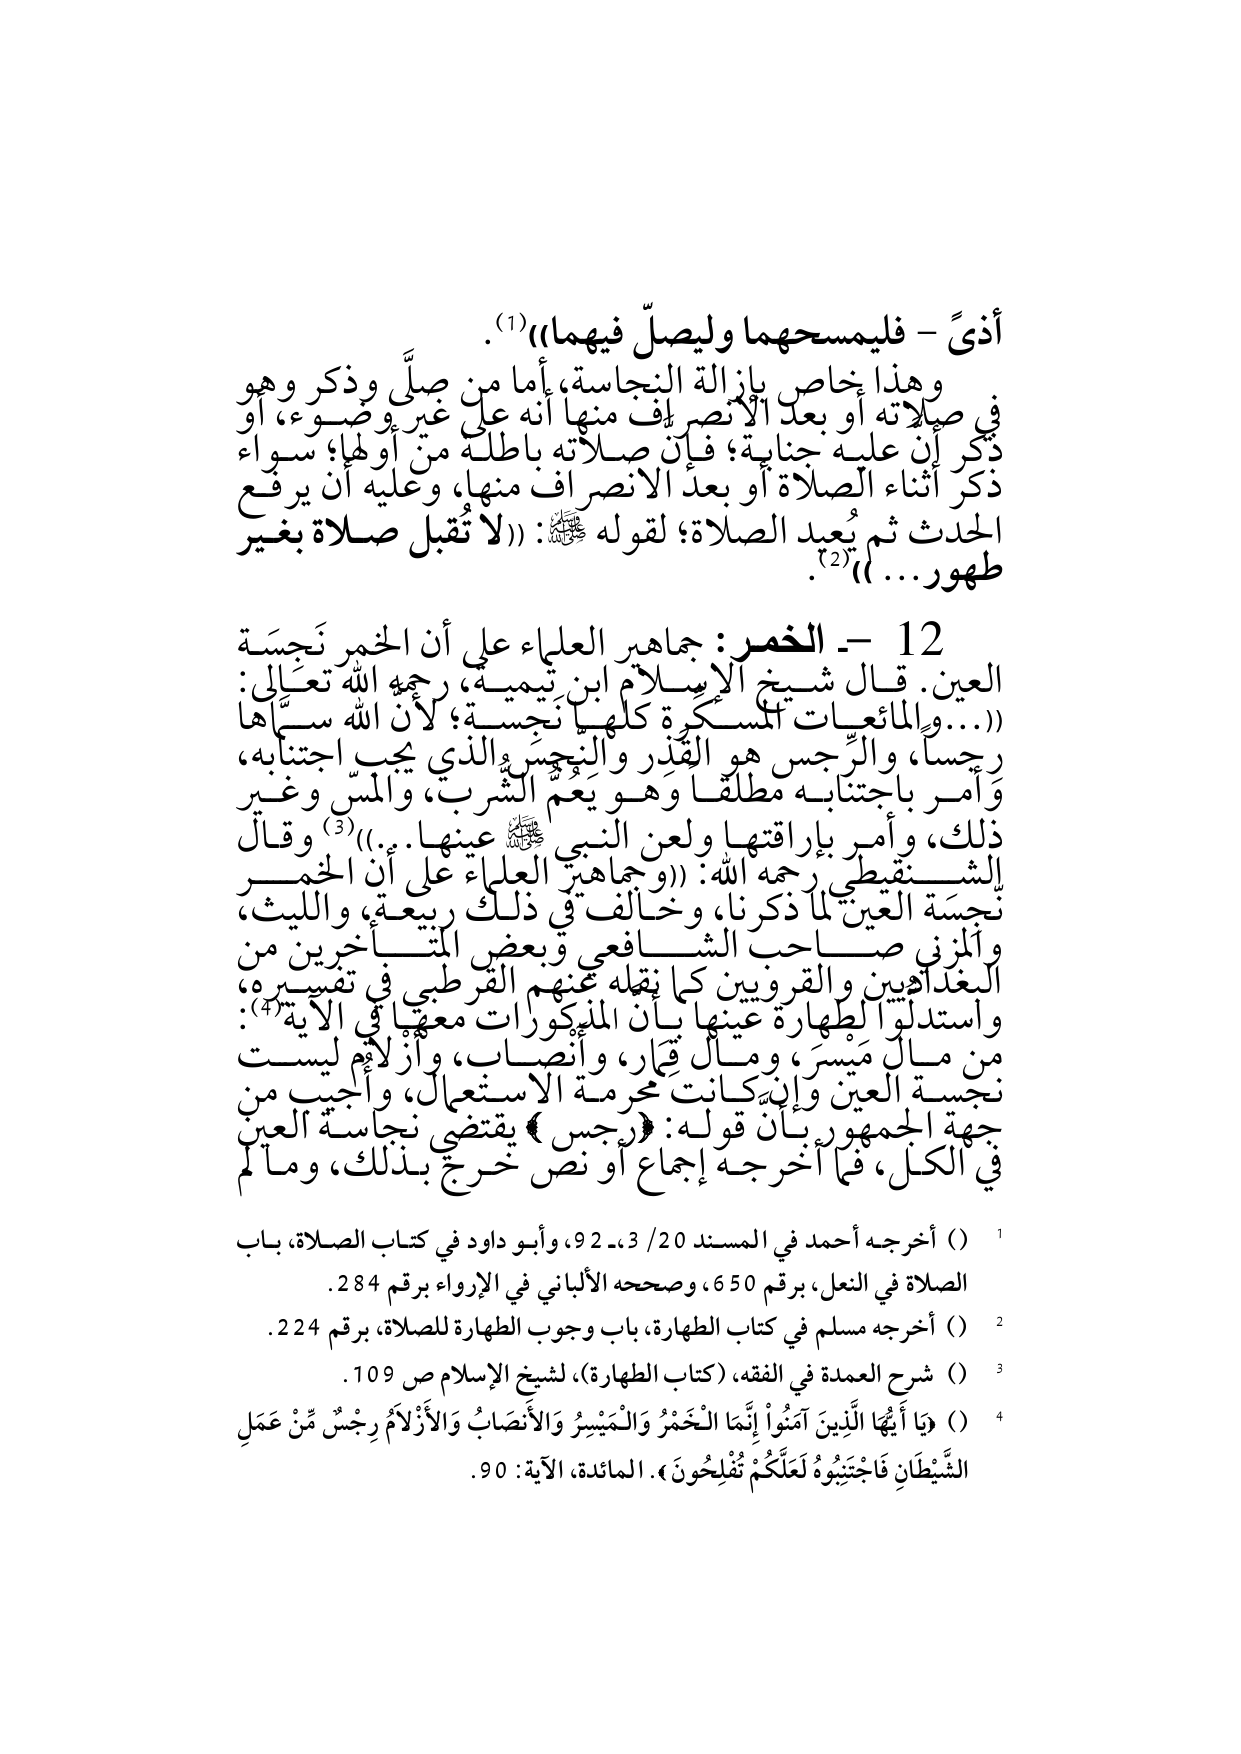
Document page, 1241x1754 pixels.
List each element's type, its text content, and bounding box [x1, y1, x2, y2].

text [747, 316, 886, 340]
text 12 – الخمر: جماهير العلماء على أن الخمر نَجِسَة العين. قال شيخ الإسلام ابن تيمية، رحمه الله تعالى: ((...والمائعات المسكِّرة كلها نَجِسة؛ لأنَّ الله سمَّاها رِجساً، والرِّجس هو القَذِر والنّجس الذي يجب اجتنابه، وأمر باجتنابه مطلقاً وهو يَعُمُّ الشُّرب، والمسّ وغير ذلك، وأمر بإراقتها ولعن النبي عينها...))() وقال الشنقيطي رحمه الله: ((وجماهير العلماء على أن الخمر نّجِسَة العين لما ذكرنا، وخالف في ذلك ربيعة، والليث، والمزني صاحب الشافعي وبعض المتأخرين من البغداديين والقرويين كما نقله عنهم القرطبي في تفسيره، واستدلُّوا لطهارة عينها بأنَّ المذكورات معها في الآية(): من مال مَيْسرَ، ومال قِمَار، وأَنْصاب، وأزْلام ليست نجسة العين وإن كانت محرمة الاستعمال، وأُجيب من جهة الجمهور بأنَّ قوله: رجس يقتضي نجاسة العين في الكل، فما أخرجه إجماع أو نص خرج بذلك، وما لم يخرجه نص ولا إجماع لزم الحكم بنجاسته؛ لأن خروج بعض ما تناوله العام بمخصص من المخصصات لايسقط الاحتجاج به في الباقي كما هو مقرر في الأصول.. وعلى هذا فالمسكِّر الذي عمَّت به البلوَى اليوم بالتَّطيُّب به المعروف في اللِّسان الدارج: (بالكلونيا) نجس لا تجوز الصَّلاة به، ويُؤَيِّدُهُ أنَّ قوله تعالى: فَاجْتَنِبُوهُ يقتضي الاجتناب المطلق الذي لا ينتفع معه بشيء من المسكِّر، وما معه في الآية بوجهٍ من الوجوه.. فلا يخفى على منصف أن التضمخ بالطيب المذكور والتّلذُّذ بريحه واستطابته واستحسانه - مع أنه مسكر، والله يُصَرِّحُ في كتابه بأنَّ الخمر رجس - فيه ما فيه، فليس لمسلم أن يتطيب بما سمع ربه يقول فيه: إنَّهُ رِجْسٌ كما هو واضح، ويُؤَيِّدُهُ أنّه ، أمر بإراقة الخمر، فلو كانت فيها منفعة أخرى لبيّنها كما بيَّن جواز الانتفاع بجلود الميتة، ولَما أراقها(). [236, 605, 1004, 1187]
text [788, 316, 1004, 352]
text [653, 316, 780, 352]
text وهذا خاص بإزالة النجاسة، أما من صلَّى وذكر وهو في صلاته أو بعد الانصراف منها أنه على غير وضوء، أو ذكر أنَّ عليه جنابة؛ فإنَّ صلاته باطلة من أولها؛ سواء ذكر أثناء الصلاة أو بعد الانصراف منها، وعليه أن يرفع الحدث ثم يُعيد الصلاة؛ لقوله : ((لا تُقبل صلاة بغير طهور... ))(). [236, 364, 1004, 592]
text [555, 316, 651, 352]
